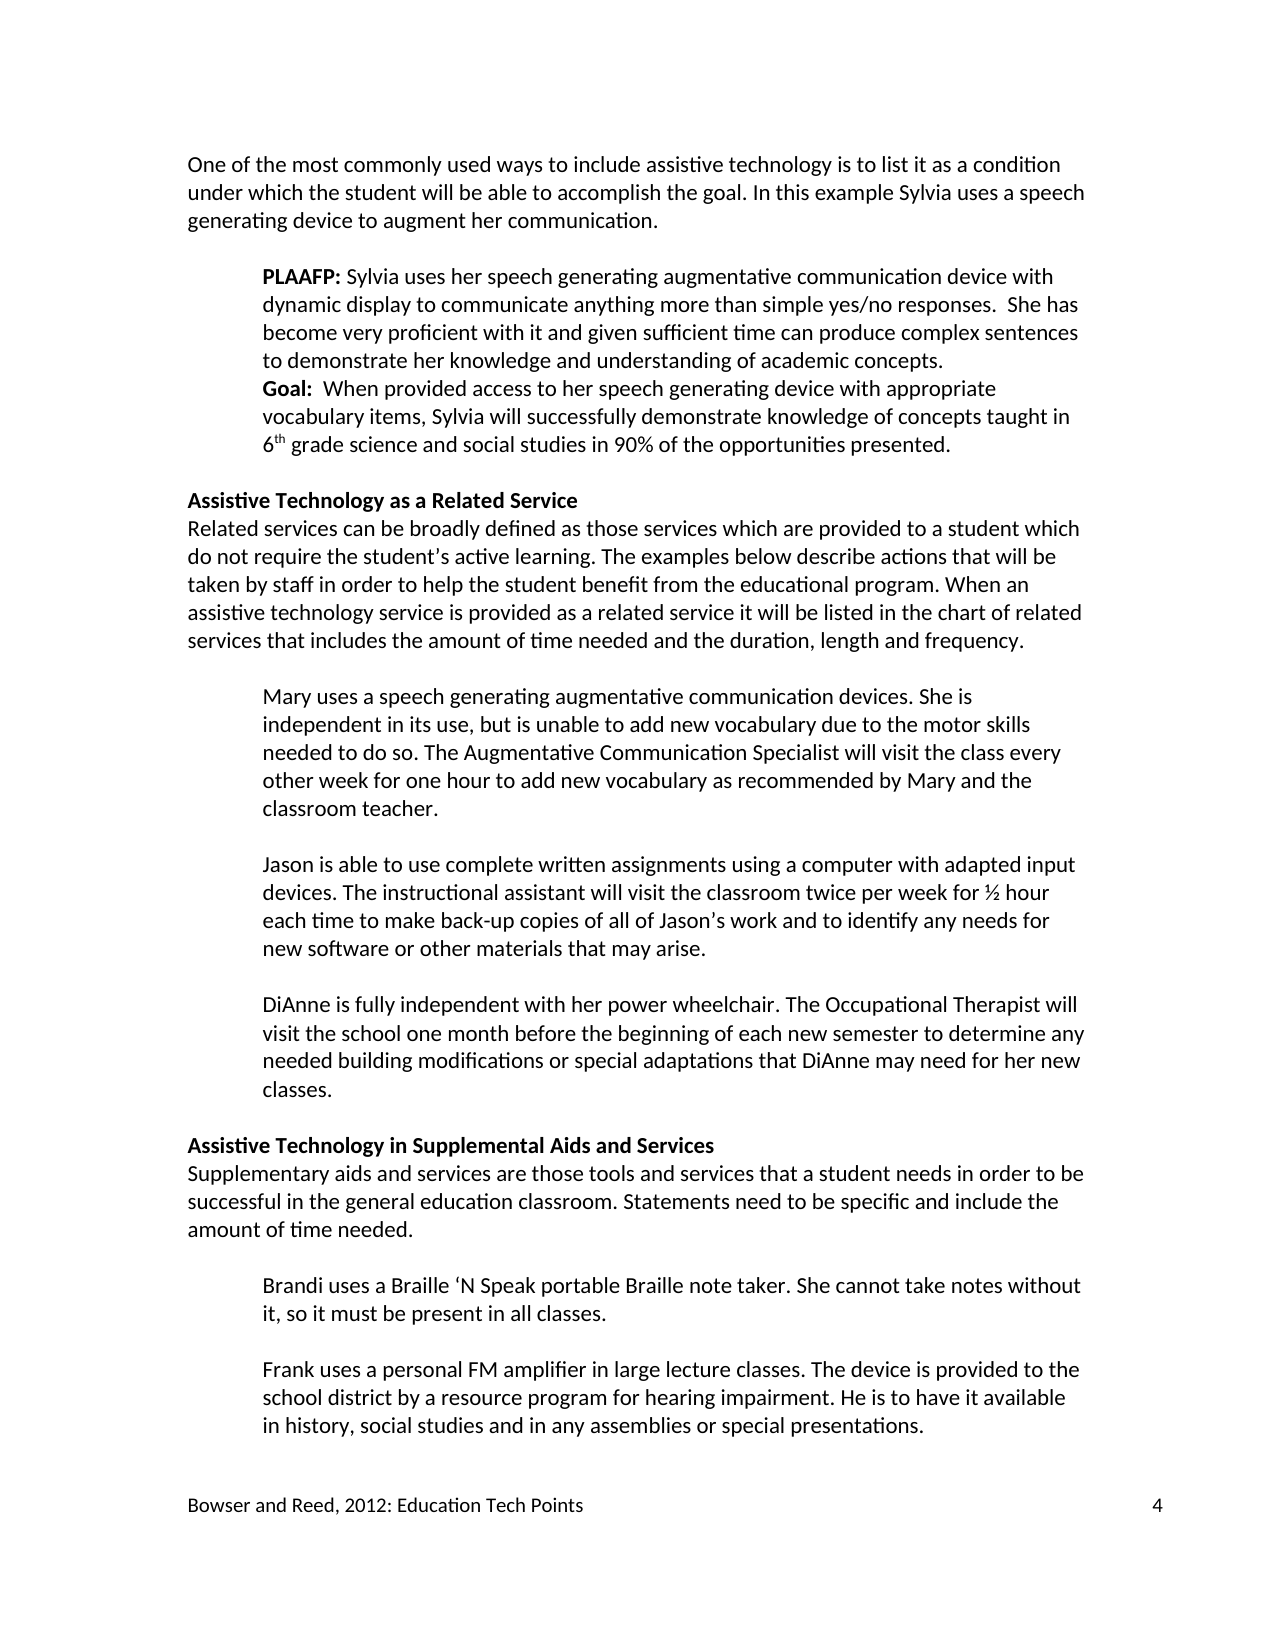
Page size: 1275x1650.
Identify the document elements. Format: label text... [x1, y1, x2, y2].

text One of the most commonly used ways to include assistive technology is to list it as a condition under which the student will be able to accomplish the goal. In this example Sylvia uses a speech generating device to augment her communication. [187, 150, 1087, 234]
text Brandi uses a Braille ‘N Speak portable Braille note taker. She cannot take notes without it, so it must be present in all classes. [262, 1271, 1087, 1327]
text DiAnne is fully independent with her power wheelchair. The Occupational Therapist will visit the school one month before the beginning of each new semester to determine any needed building modifications or special adaptations that DiAnne may need for her new classes. [262, 991, 1087, 1103]
text PLAAFP: Sylvia uses her speech generating augmentative communication device with dynamic display to communicate anything more than simple yes/no responses. She has become very proficient with it and given sufficient time can produce complex sentences to demonstrate her knowledge and understanding of academic concepts. [262, 262, 1087, 374]
text Mary uses a speech generating augmentative communication devices. She is independent in its use, but is unable to add new vocabulary due to the motor skills needed to do so. The Augmentative Communication Specialist will visit the class every other week for one hour to add new vocabulary as recommended by Mary and the classroom teacher. [262, 682, 1087, 822]
text Related services can be broadly defined as those services which are provided to a student which do not require the student’s active learning. The examples below describe actions that will be taken by staff in order to help the student benefit from the educational program. When an assistive technology service is provided as a related service it will be listed in the chart of related services that includes the amount of time needed and the duration, length and frequency. [187, 514, 1087, 654]
text Assistive Technology as a Related Service [187, 486, 1087, 514]
text Assistive Technology in Supplemental Aids and Services [187, 1131, 1087, 1159]
text Goal: When provided access to her speech generating device with appropriate vocabulary items, Sylvia will successfully demonstrate knowledge of concepts taught in 6th grade science and social studies in 90% of the opportunities presented. [262, 374, 1087, 458]
text Jason is able to use complete written assignments using a computer with adapted input devices. The instructional assistant will visit the classroom twice per week for ½ hour each time to make back-up copies of all of Jason’s work and to identify any needs for new software or other materials that may arise. [262, 851, 1087, 963]
text Frank uses a personal FM amplifier in large lecture classes. The device is provided to the school district by a resource program for hearing impairment. He is to have it available in history, social studies and in any assemblies or special presentations. [262, 1355, 1087, 1439]
text Supplementary aids and services are those tools and services that a student needs in order to be successful in the general education classroom. Statements need to be specific and include the amount of time needed. [187, 1159, 1087, 1243]
